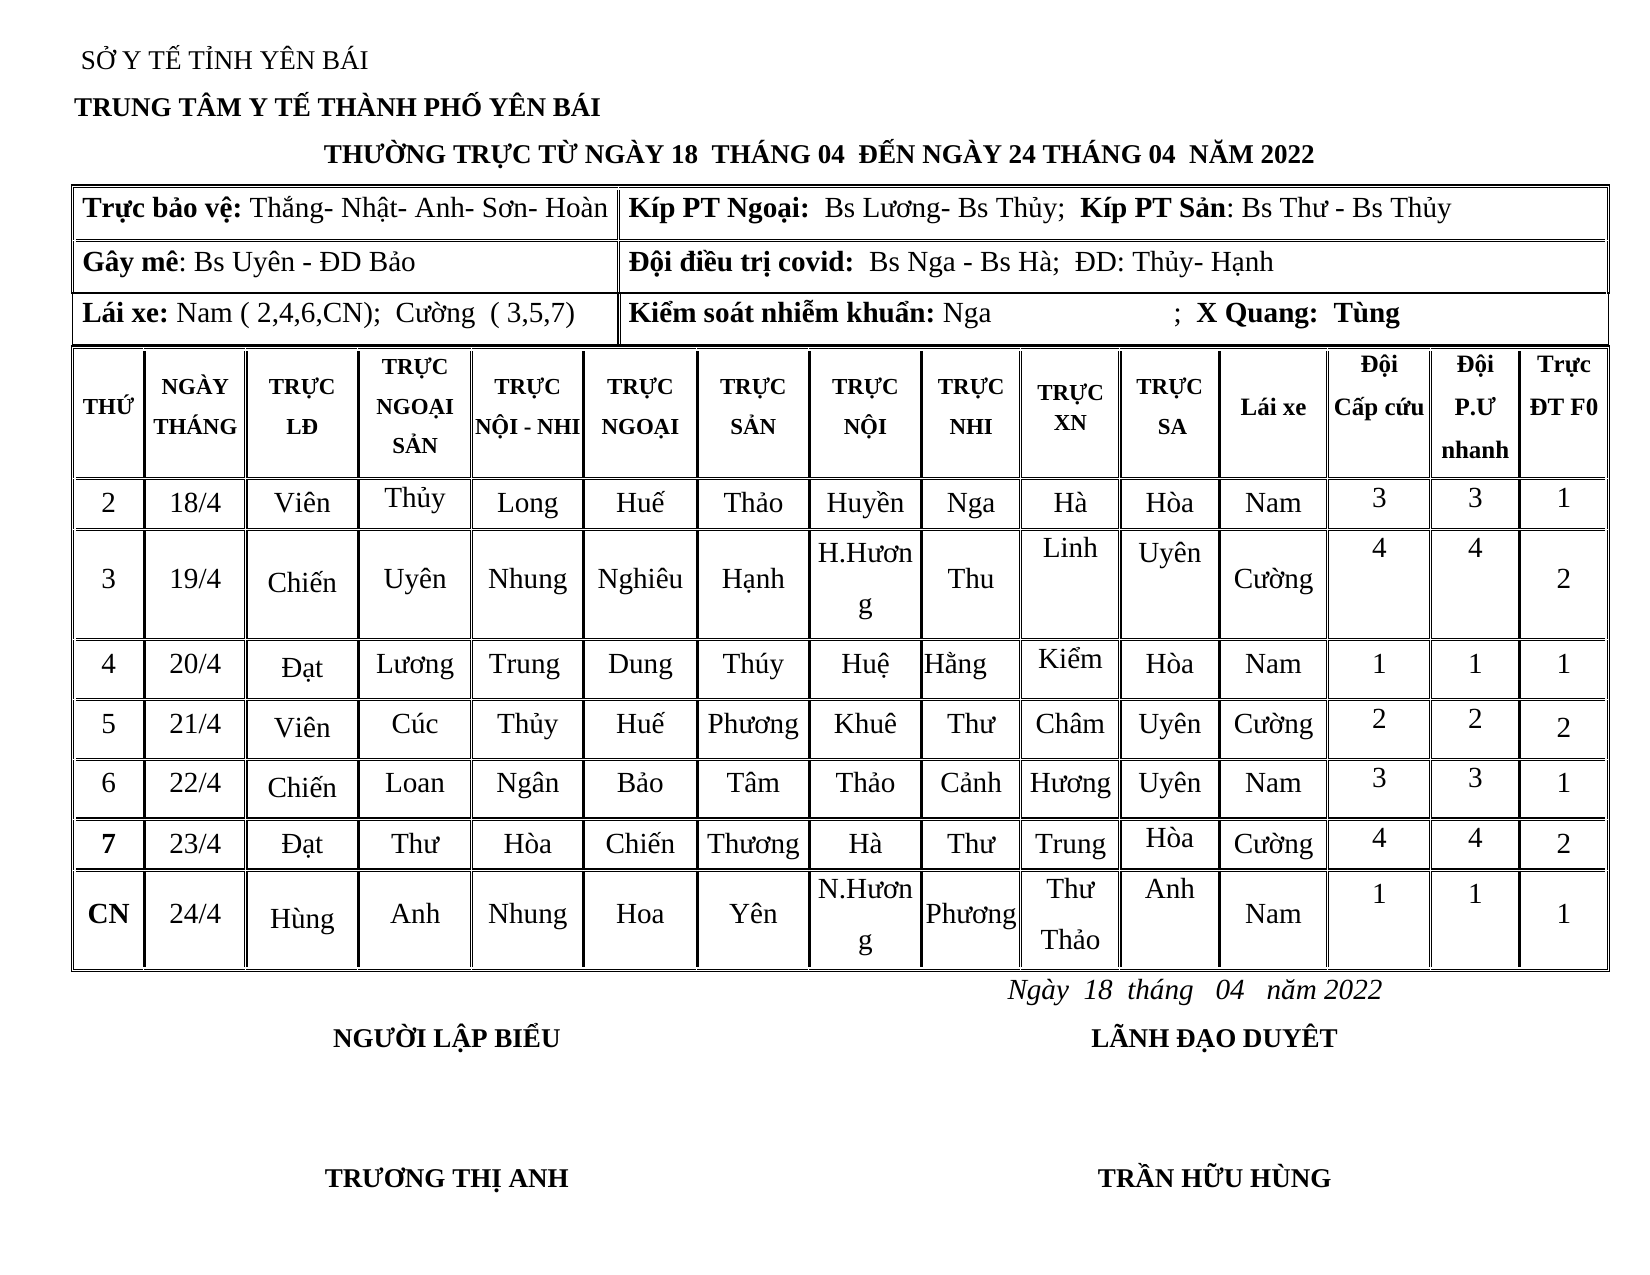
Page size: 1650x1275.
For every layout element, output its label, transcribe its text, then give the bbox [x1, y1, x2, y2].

table_cell 4 [1432, 531, 1518, 638]
table_cell 3 [1329, 480, 1429, 527]
table_cell 2 [1329, 701, 1429, 757]
table_cell 1 [1519, 868, 1607, 968]
table_cell Uyên [1122, 761, 1218, 817]
table_cell Thúy [699, 641, 808, 697]
table_cell Viên [248, 701, 357, 757]
table_cell 2 [1521, 697, 1607, 757]
table_header TRỰC NHI [921, 349, 1021, 477]
table_cell Hòa [473, 821, 582, 868]
table_cell 2 [1432, 701, 1518, 757]
table_header Đội P.Ư nhanh [1431, 349, 1519, 477]
table_cell 1 [1519, 477, 1608, 527]
table_cell Yên [697, 872, 809, 968]
table_cell Bảo [585, 761, 696, 817]
table_cell Loan [360, 761, 470, 817]
table_cell Gây mê: Bs Uyên - ĐD Bảo [74, 239, 617, 292]
table_cell Huế [585, 480, 696, 527]
table_cell Hùng [246, 872, 358, 968]
table_header TRỰC SA [1120, 349, 1219, 477]
table_cell 1 [1432, 641, 1518, 697]
table_cell Trung [1022, 821, 1118, 868]
table_cell Hòa [1122, 641, 1218, 697]
table_cell Uyên [1122, 701, 1218, 757]
table_cell Nghiêu [585, 531, 696, 638]
text Ngày 18 tháng 04 năm 2022 [74, 972, 1565, 1005]
table_cell Hương [1022, 761, 1118, 817]
table_cell Tâm [699, 761, 808, 817]
table_cell 1 [1521, 758, 1607, 817]
table_header TRỰC SẢN [697, 347, 809, 477]
table_cell Thảo [699, 480, 808, 527]
table_cell 1 [1328, 872, 1431, 968]
table_cell Huyền [811, 480, 920, 527]
table_cell Đạt [248, 641, 357, 697]
table_cell Đội điều trị covid: Bs Nga - Bs Hà; ĐD: Thủy- Hạnh [620, 239, 1607, 292]
table_cell 4 [1432, 821, 1518, 868]
table_cell Nam [1221, 480, 1326, 527]
table_header NGƯỜI LẬP BIỂU TRƯƠNG THỊ ANH [74, 1022, 819, 1206]
table_cell Cường [1221, 821, 1326, 868]
table_cell Khuê [811, 701, 920, 757]
table_cell 2 [1521, 528, 1607, 638]
table_cell Nhung [473, 531, 582, 638]
table_cell 20/4 [146, 641, 244, 697]
table_cell Ngân [473, 761, 582, 817]
table_cell Hằng [923, 641, 1019, 697]
table_cell H.Hương [811, 531, 920, 638]
table_header TRỰC XN [1021, 347, 1120, 477]
table_cell Cường [1221, 531, 1326, 638]
text TRUNG TÂM Y TẾ THÀNH PHỐ YÊN BÁI [74, 91, 1565, 122]
table_cell Phương [699, 701, 808, 757]
table_cell 23/4 [146, 821, 244, 868]
table_cell Lái xe: Nam ( 2,4,6,CN); Cường ( 3,5,7) [73, 294, 617, 344]
table_cell Chiến [248, 761, 357, 817]
table_cell 2 [73, 477, 144, 527]
table_cell Nam [1221, 761, 1326, 817]
table_cell Linh [1022, 531, 1118, 638]
table_cell Cúc [360, 701, 470, 757]
table_cell 4 [1329, 531, 1429, 638]
table_cell Kiểm soát nhiễm khuẩn: Nga ; X Quang: Tùng [621, 292, 1608, 344]
table_cell Thảo [811, 761, 920, 817]
table_cell Thương [699, 821, 808, 868]
table_cell 1 [1329, 641, 1429, 697]
table_cell Anh [1120, 872, 1219, 968]
table_cell Hòa [1122, 480, 1218, 527]
table_cell 2 [1521, 817, 1607, 868]
table_header TRỰC NGOẠI SẢN [358, 349, 472, 477]
table_cell 4 [1329, 821, 1429, 868]
table_header NGÀY THÁNG [144, 347, 246, 477]
table_cell 4 [73, 638, 144, 697]
table_header Đội Cấp cứu [1328, 349, 1431, 477]
table_cell Hòa [1122, 821, 1218, 868]
table_cell Nam [1219, 872, 1327, 968]
table_cell 21/4 [146, 701, 244, 757]
table_header TRỰC NỘI - NHI [472, 349, 583, 477]
table_cell Uyên [360, 531, 470, 638]
table_cell Nam [1221, 641, 1326, 697]
table_cell 3 [1432, 480, 1518, 527]
table_cell 3 [1329, 761, 1429, 817]
table_cell Dung [585, 641, 696, 697]
table_cell Chiến [585, 821, 696, 868]
table_cell 6 [74, 758, 143, 817]
table_cell 3 [74, 528, 143, 638]
text SỞ Y TẾ TỈNH YÊN BÁI [74, 44, 1565, 76]
table_cell 5 [74, 697, 143, 757]
table_cell Hạnh [699, 531, 808, 638]
table_header Lái xe [1219, 349, 1327, 477]
table_cell Hà [811, 821, 920, 868]
table_header LÃNH ĐẠO DUYÊT TRẦN HỮU HÙNG [820, 1022, 1609, 1206]
table_cell Hà [1022, 480, 1118, 527]
table_cell Lương [360, 641, 470, 697]
table_header Trực ĐT F0 [1519, 349, 1607, 477]
text THƯỜNG TRỰC TỪ NGÀY 18 THÁNG 04 ĐẾN NGÀY 24 THÁNG 04 NĂM 2022 [74, 138, 1565, 169]
table_cell Anh [358, 872, 472, 968]
table_cell Huế [585, 701, 696, 757]
table_cell Long [473, 480, 582, 527]
table_cell 22/4 [146, 761, 244, 817]
table_cell N.Hương [809, 872, 921, 968]
table_cell Đạt [248, 821, 357, 868]
table_header TRỰC LĐ [246, 347, 358, 477]
table_cell Châm [1022, 701, 1118, 757]
table_cell CN [74, 868, 144, 968]
table_cell 18/4 [146, 480, 244, 527]
table_cell 3 [1432, 761, 1518, 817]
table_cell Thủy [360, 480, 470, 527]
table_cell Thu [923, 531, 1019, 638]
table_cell Viên [248, 480, 357, 527]
table_cell Uyên [1122, 531, 1218, 638]
table_cell Thủy [473, 701, 582, 757]
table_cell Nhung [472, 872, 583, 968]
table_cell 24/4 [144, 868, 246, 968]
table_cell Huệ [811, 641, 920, 697]
table_cell 1 [1519, 638, 1608, 697]
table_cell Thư [923, 701, 1019, 757]
table_cell Thư [923, 821, 1019, 868]
table_header Kíp PT Ngoại: Bs Lương- Bs Thủy; Kíp PT Sản: Bs Thư - Bs Thủy [619, 188, 1607, 238]
table_cell 1 [1431, 872, 1519, 968]
table_cell Kiểm [1022, 641, 1118, 697]
table_cell 7 [74, 817, 143, 868]
table_header Trực bảo vệ: Thắng- Nhật- Anh- Sơn- Hoàn [74, 188, 619, 238]
table_cell Cảnh [923, 761, 1019, 817]
table_cell Nga [923, 480, 1019, 527]
table_cell Thư Thảo [1021, 868, 1120, 968]
table_cell Thư [360, 821, 470, 868]
table_cell Phương [921, 872, 1021, 968]
table_cell Chiến [248, 531, 357, 638]
table_header THỨ [74, 347, 144, 477]
table_cell Trung [473, 641, 582, 697]
table_cell Cường [1221, 701, 1326, 757]
table_header TRỰC NGOẠI [583, 347, 697, 477]
table_cell Hoa [583, 872, 697, 968]
table_cell 19/4 [146, 531, 244, 638]
table_header TRỰC NỘI [809, 349, 921, 477]
